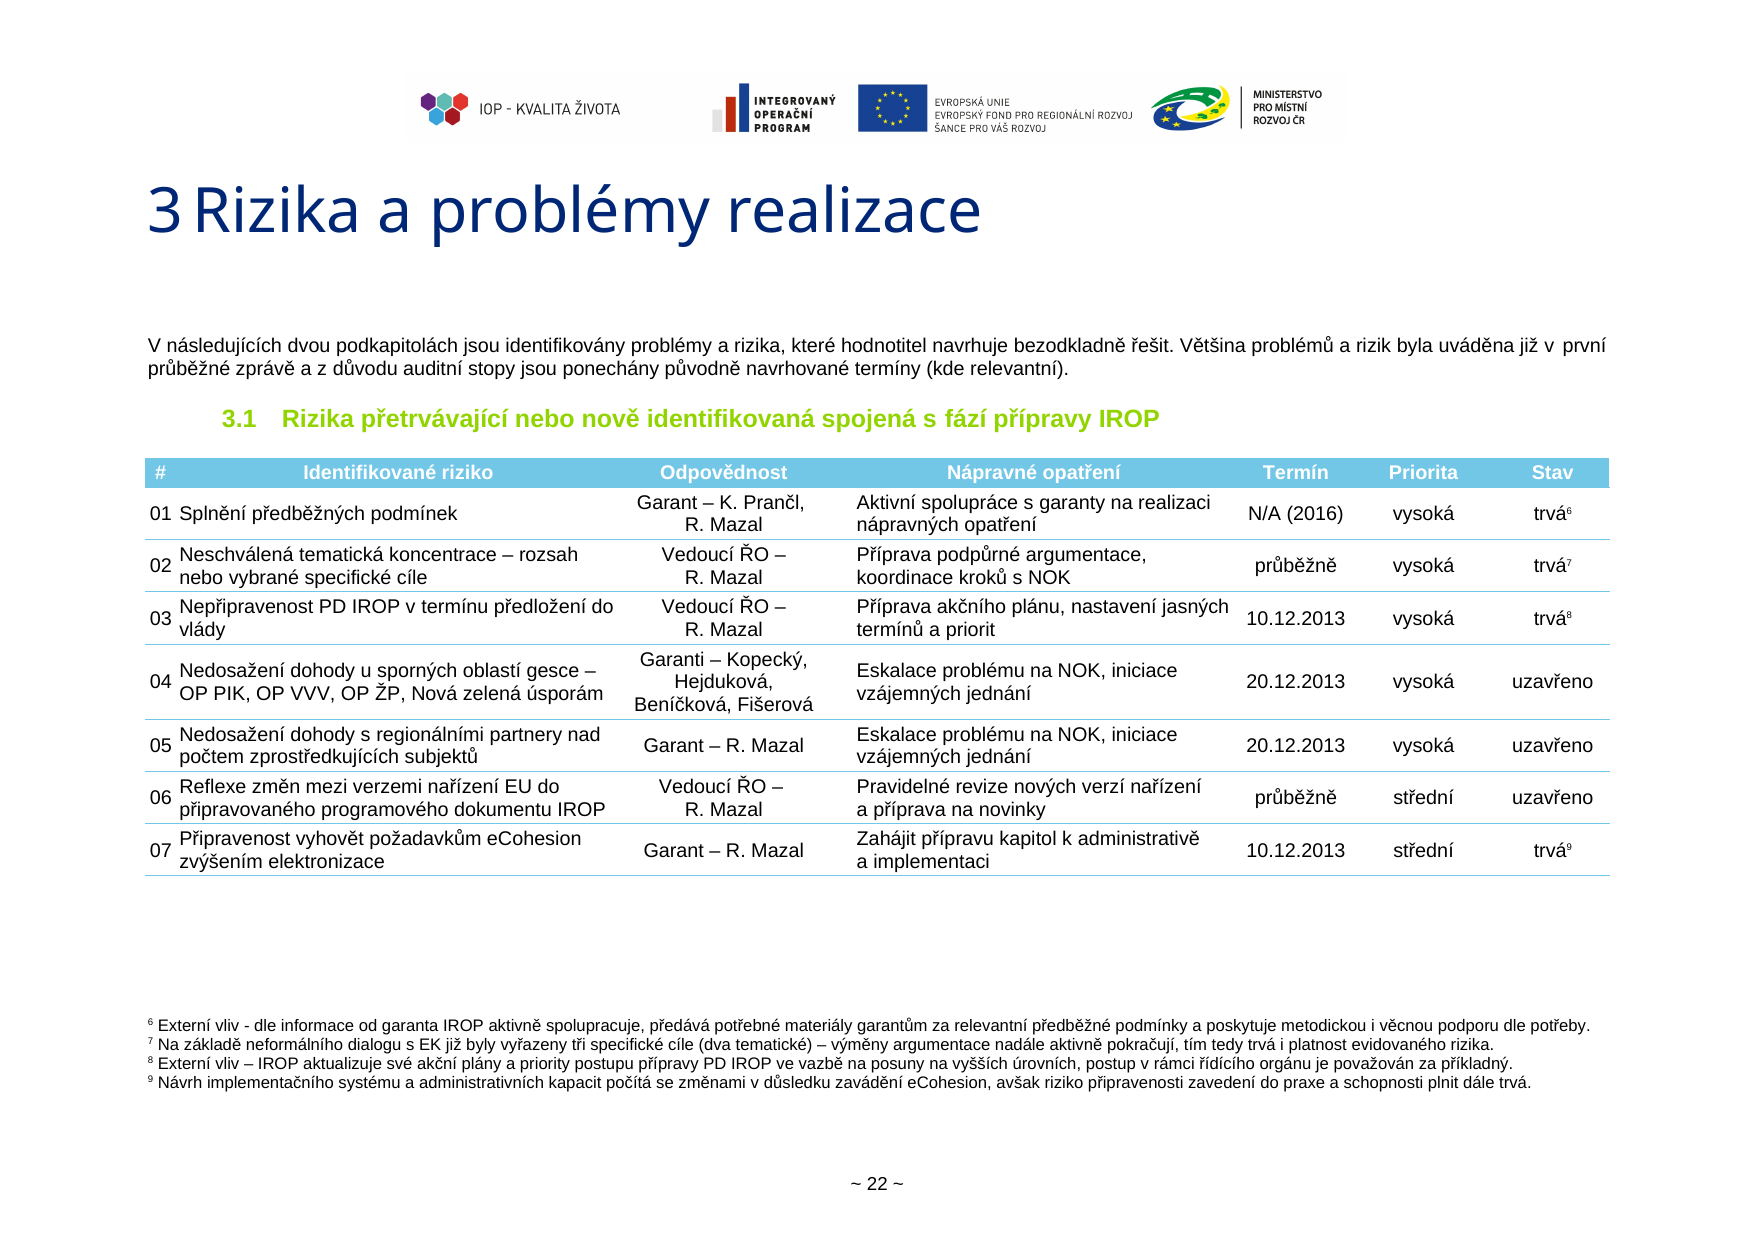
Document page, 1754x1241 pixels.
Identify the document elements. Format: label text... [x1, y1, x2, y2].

subtitle Rizika a problémy realizace [148, 166, 1606, 251]
table_cell Eskalace problému na NOK, iniciace vzájemných jednání [827, 645, 1240, 718]
table_cell Garant – R. Mazal [620, 824, 827, 875]
table_cell trvá [1469, 592, 1609, 643]
table_cell průběžně [1240, 540, 1351, 591]
table_cell vysoká [1351, 645, 1469, 718]
table_cell Garant – K. Prančl, R. Mazal [620, 488, 827, 539]
table_cell Nedosažení dohody s regionálními partnery nad počtem zprostředkujících subjektů [176, 720, 620, 771]
table_cell uzavřeno [1469, 645, 1609, 718]
table_header Priorita [1351, 458, 1469, 487]
table_cell Připravenost vyhovět požadavkům eCohesion zvýšením elektronizace [176, 824, 620, 875]
table_cell Reflexe změn mezi verzemi nařízení EU do připravovaného programového dokumentu IROP [176, 772, 620, 823]
table_cell 02 [145, 540, 176, 591]
table_cell 01 [145, 488, 176, 539]
table_header Nápravné opatření [827, 458, 1240, 487]
table_header # [145, 458, 176, 487]
table_cell střední [1351, 824, 1469, 875]
table_header Identifikované riziko [176, 458, 620, 487]
table_cell Příprava podpůrné argumentace, koordinace kroků s NOK [827, 540, 1240, 591]
table_cell Aktivní spolupráce s garanty na realizaci nápravných opatření [827, 488, 1240, 539]
table_header Termín [1240, 458, 1351, 487]
table_cell střední [1351, 772, 1469, 823]
table_cell trvá [1469, 824, 1609, 875]
table_cell Vedoucí ŘO – R. Mazal [620, 772, 827, 823]
table_cell vysoká [1351, 540, 1469, 591]
table_cell uzavřeno [1469, 772, 1609, 823]
table_cell Garanti – Kopecký, Hejduková, Beníčková, Fišerová [620, 645, 827, 718]
table_cell 05 [145, 720, 176, 771]
table_cell 03 [145, 592, 176, 643]
table_cell vysoká [1351, 488, 1469, 539]
table_cell Eskalace problému na NOK, iniciace vzájemných jednání [827, 720, 1240, 771]
table_cell Zahájit přípravu kapitol k administrativě a implementaci [827, 824, 1240, 875]
table_cell Splnění předběžných podmínek [176, 488, 620, 539]
table_cell Nepřipravenost PD IROP v termínu předložení do vlády [176, 592, 620, 643]
table_cell trvá [1469, 540, 1609, 591]
table_cell 04 [145, 645, 176, 718]
subtitle Rizika přetrvávající nebo nově identifikovaná spojená s fází přípravy IROP [222, 404, 1606, 433]
table_cell Pravidelné revize nových verzí nařízení a příprava na novinky [827, 772, 1240, 823]
table_cell 20.12.2013 [1240, 720, 1351, 771]
table_header Odpovědnost [620, 458, 827, 487]
table_cell Garant – R. Mazal [620, 720, 827, 771]
table_cell 20.12.2013 [1240, 645, 1351, 718]
table_cell trvá [1469, 488, 1609, 539]
text V následujících dvou podkapitolách jsou identifikovány problémy a rizika, které hodnotitel navrhuje bezodkladně řešit. Většina problémů a rizik byla uváděna již v první průběžné zprávě a z důvodu auditní stopy jsou ponechány původně navrhované termíny (kde relevantní). [148, 334, 1606, 379]
table_cell uzavřeno [1469, 720, 1609, 771]
table_cell vysoká [1351, 592, 1469, 643]
table_cell Vedoucí ŘO – R. Mazal [620, 592, 827, 643]
picture [404, 73, 1350, 142]
table_cell 06 [145, 772, 176, 823]
table_cell Nedosažení dohody u sporných oblastí gesce – OP PIK, OP VVV, OP ŽP, Nová zelená úsporám [176, 645, 620, 718]
table_cell vysoká [1351, 720, 1469, 771]
table_cell Příprava akčního plánu, nastavení jasných termínů a priorit [827, 592, 1240, 643]
table_cell Neschválená tematická koncentrace – rozsah nebo vybrané specifické cíle [176, 540, 620, 591]
table_header Stav [1469, 458, 1609, 487]
table_cell průběžně [1240, 772, 1351, 823]
table_cell 10.12.2013 [1240, 824, 1351, 875]
table_cell Vedoucí ŘO – R. Mazal [620, 540, 827, 591]
table_cell 07 [145, 824, 176, 875]
table_cell N/A (2016) [1240, 488, 1351, 539]
table_cell 10.12.2013 [1240, 592, 1351, 643]
